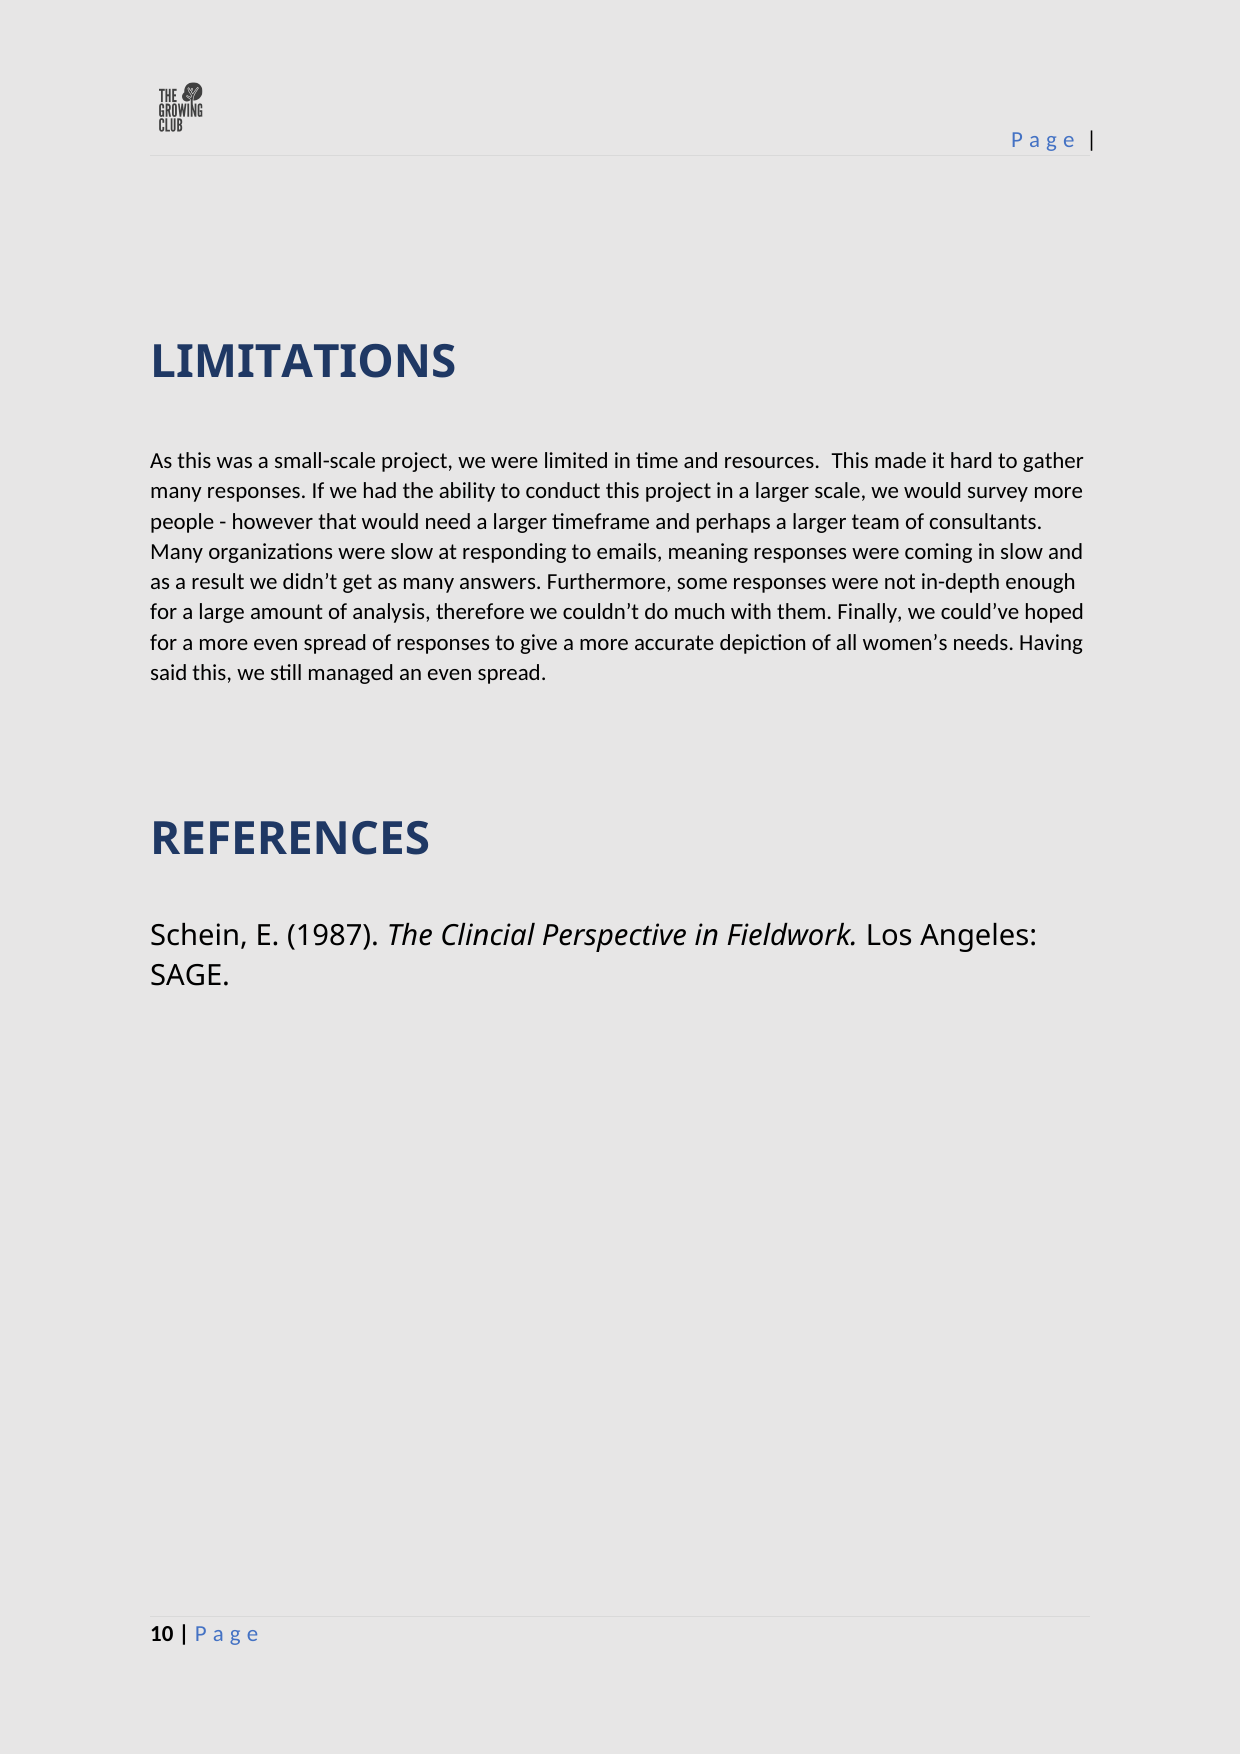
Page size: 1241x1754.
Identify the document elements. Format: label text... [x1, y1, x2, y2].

text REFERENCES [150, 806, 1090, 868]
text LIMITATIONS [150, 329, 1090, 391]
picture [150, 75, 222, 147]
text As this was a small-scale project, we were limited in time and resources. This made it hard to gather many responses. If we had the ability to conduct this project in a larger scale, we would survey more people - however that would need a larger timeframe and perhaps a larger team of consultants. Many organizations were slow at responding to emails, meaning responses were coming in slow and as a result we didn’t get as many answers. Furthermore, some responses were not in-depth enough for a large amount of analysis, therefore we couldn’t do much with them. Finally, we could’ve hoped for a more even spread of responses to give a more accurate depiction of all women’s needs. Having said this, we still managed an even spread. [150, 446, 1090, 686]
